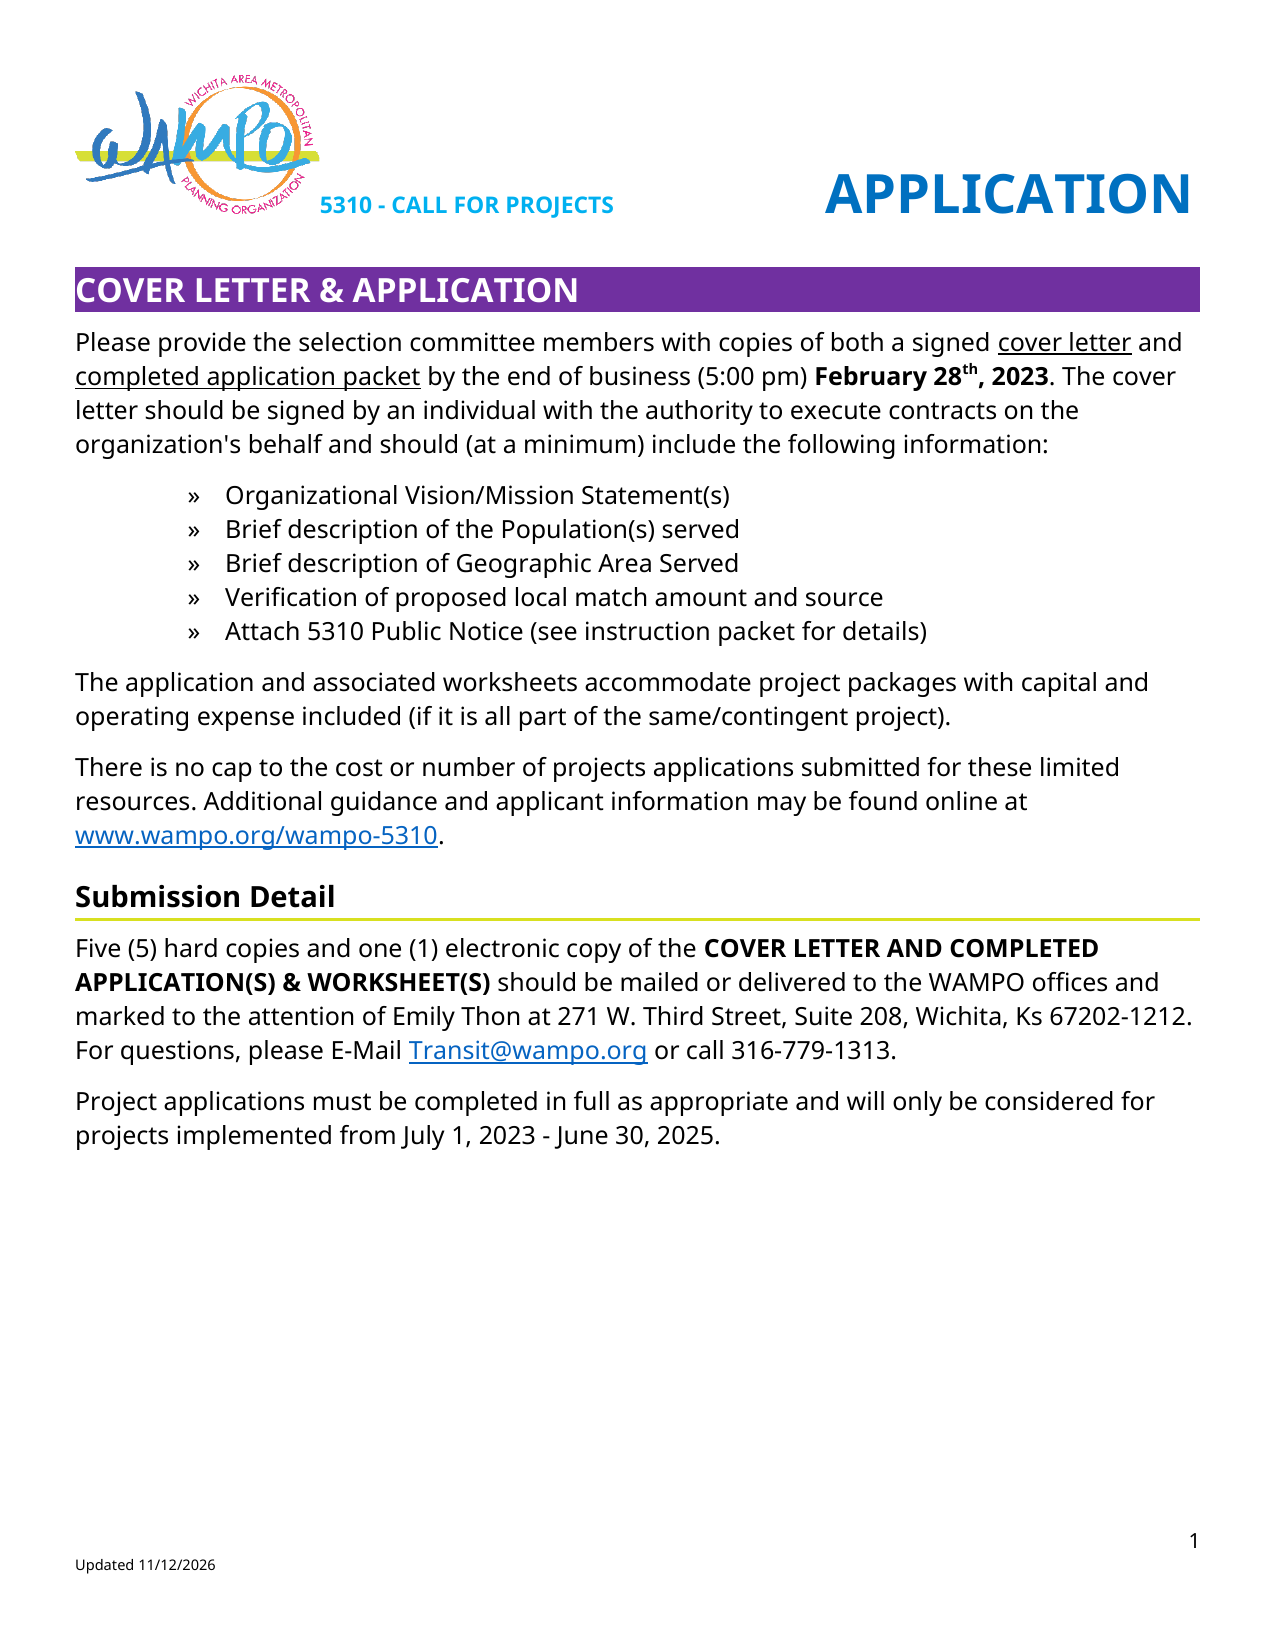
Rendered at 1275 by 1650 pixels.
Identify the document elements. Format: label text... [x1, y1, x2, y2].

text Project applications must be completed in full as appropriate and will only be considered for projects implemented from July 1, 2023 - June 30, 2025. [75, 1084, 1200, 1152]
text Please provide the selection committee members with copies of both a signed cover letter and completed application packet by the end of business (5:00 pm) February 28th, 2023. The cover letter should be signed by an individual with the authority to execute contracts on the organization's behalf and should (at a minimum) include the following information: [75, 325, 1200, 461]
list Verification of proposed local match amount and source [187, 580, 1200, 614]
subtitle Submission Detail [75, 877, 1200, 918]
text There is no cap to the cost or number of projects applications submitted for these limited resources. Additional guidance and applicant information may be found online at www.wampo.org/wampo-5310. [75, 749, 1200, 852]
list Organizational Vision/Mission Statement(s) [187, 478, 1200, 512]
list Brief description of the Population(s) served [187, 512, 1200, 546]
text 5310 - CALL FOR PROJECTS APPLICATION [75, 75, 1200, 229]
subtitle COVER LETTER & APPLICATION [75, 267, 1200, 312]
list Brief description of Geographic Area Served [187, 546, 1200, 580]
text The application and associated worksheets accommodate project packages with capital and operating expense included (if it is all part of the same/contingent project). [75, 664, 1200, 733]
text Five (5) hard copies and one (1) electronic copy of the COVER LETTER AND COMPLETED APPLICATION(S) & WORKSHEET(S) should be mailed or delivered to the WAMPO offices and marked to the attention of Emily Thon at 271 W. Third Street, Suite 208, Wichita, Ks 67202-1212. For questions, please E-Mail Transit@wampo.org or call 316-779-1313. [75, 931, 1200, 1067]
picture [75, 75, 321, 214]
list Attach 5310 Public Notice (see instruction packet for details) [187, 614, 1200, 648]
